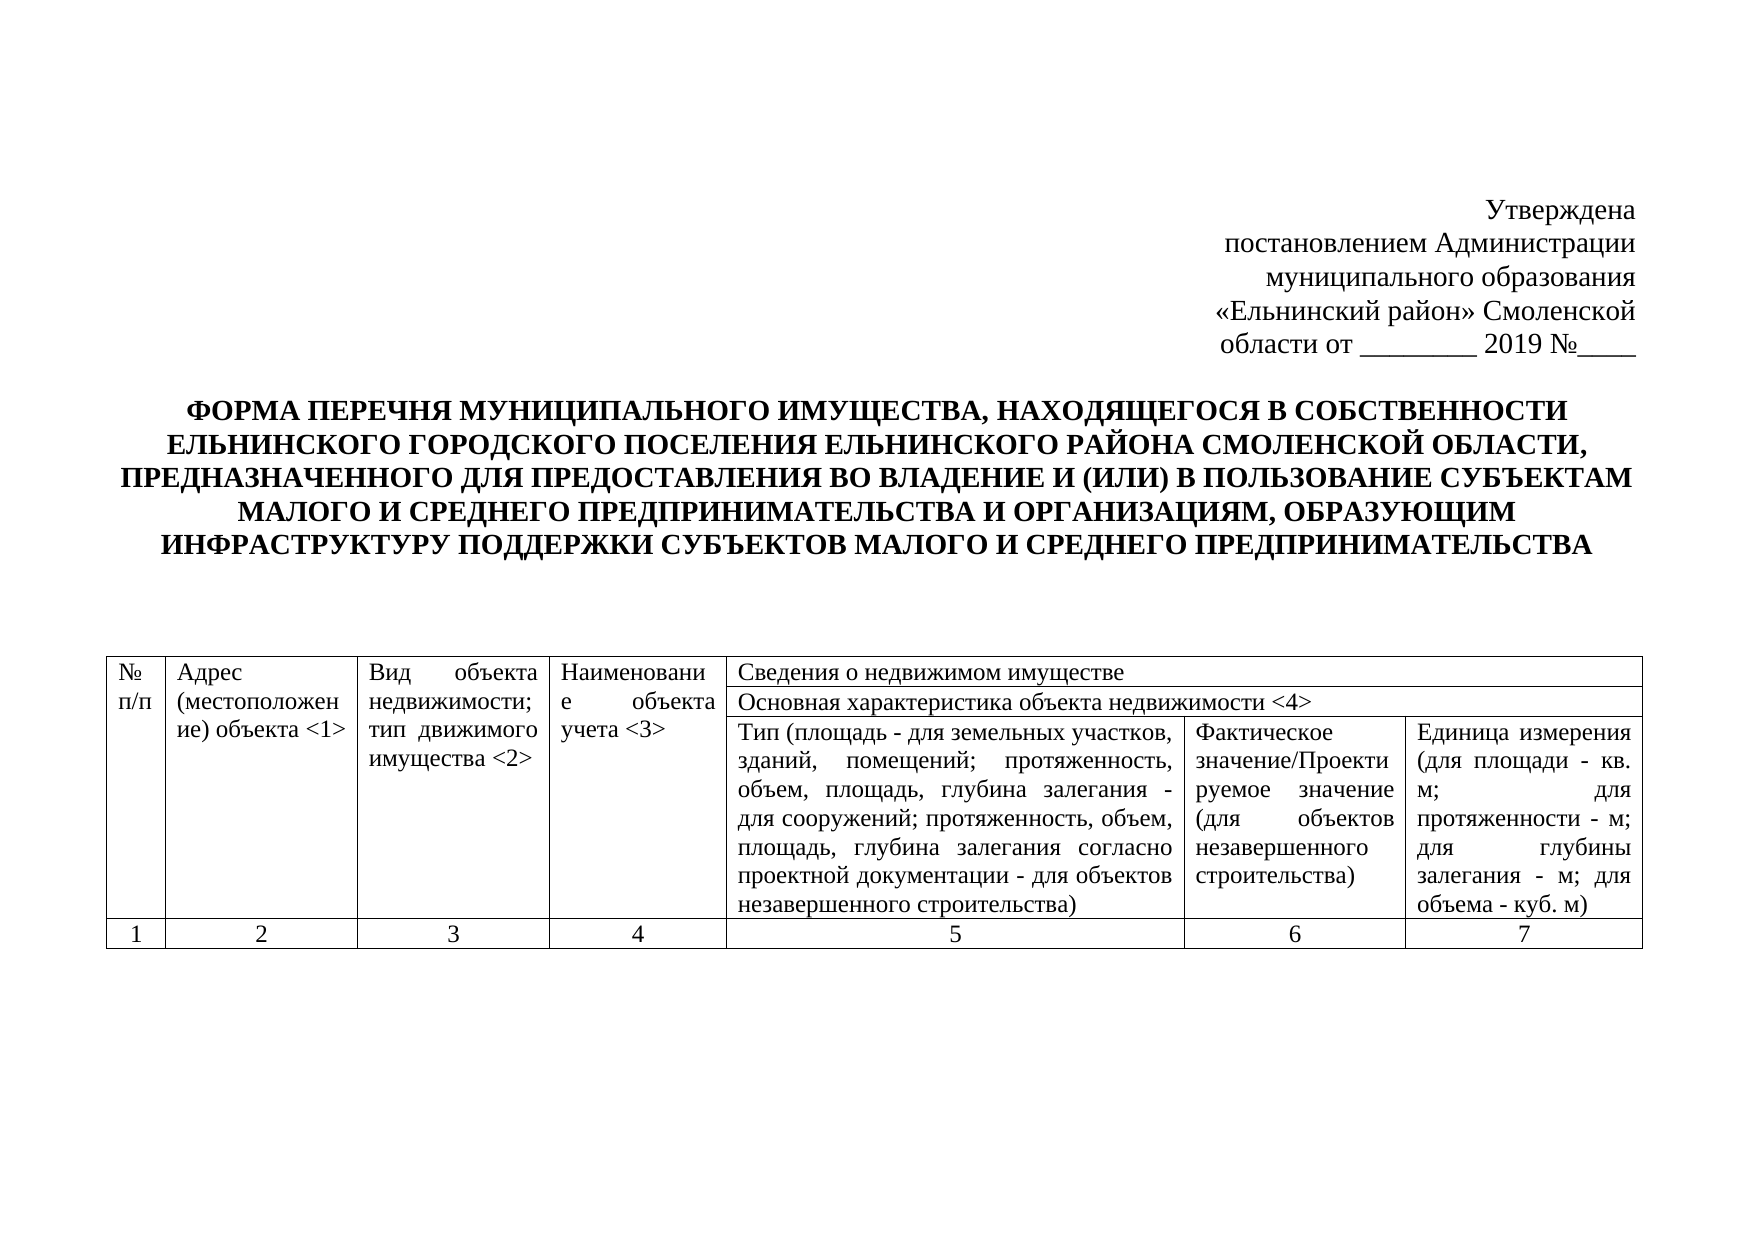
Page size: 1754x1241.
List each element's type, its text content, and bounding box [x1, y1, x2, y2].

table_cell Основная характеристика объекта недвижимости <4> [727, 687, 1642, 716]
table_cell Единица измерения (для площади - кв. м; для протяженности - м; для глубины залегания - м; для объема - куб. м) [1406, 717, 1642, 918]
table_header № п/п [107, 657, 165, 918]
table_header Вид объекта недвижимости; тип движимого имущества <2> [358, 657, 549, 918]
text «Ельнинский район» Смоленской [118, 293, 1636, 326]
text муниципального образования [118, 259, 1636, 293]
table_cell 3 [358, 919, 549, 948]
table_cell 7 [1406, 919, 1642, 948]
table_header Сведения о недвижимом имуществе [727, 657, 1642, 686]
table_cell 6 [1185, 919, 1405, 948]
text Утверждена [118, 192, 1636, 226]
text области от ________ 2019 №____ [118, 326, 1636, 360]
table_cell 2 [166, 919, 357, 948]
table_cell 4 [550, 919, 726, 948]
table_cell Фактическое значение/Проектируемое значение (для объектов незавершенного строительства) [1185, 717, 1405, 918]
table_cell Тип (площадь - для земельных участков, зданий, помещений; протяженность, объем, площадь, глубина залегания - для сооружений; протяженность, объем, площадь, глубина залегания согласно проектной документации - для объектов незавершенного строительства) [727, 717, 1184, 918]
table_cell 5 [727, 919, 1184, 948]
table_header Наименование объекта учета <3> [550, 657, 726, 918]
table_cell 1 [107, 919, 165, 948]
title ФОРМА ПЕРЕЧНЯ МУНИЦИПАЛЬНОГО ИМУЩЕСТВА, НАХОДЯЩЕГОСЯ В СОБСТВЕННОСТИ ЕЛЬНИНСКОГО ГОРОДСКОГО ПОСЕЛЕНИЯ ЕЛЬНИНСКОГО РАЙОНА СМОЛЕНСКОЙ ОБЛАСТИ, ПРЕДНАЗНАЧЕННОГО ДЛЯ ПРЕДОСТАВЛЕНИЯ ВО ВЛАДЕНИЕ И (ИЛИ) В ПОЛЬЗОВАНИЕ СУБЪЕКТАМ МАЛОГО И СРЕДНЕГО ПРЕДПРИНИМАТЕЛЬСТВА И ОРГАНИЗАЦИЯМ, ОБРАЗУЮЩИМ ИНФРАСТРУКТУРУ ПОДДЕРЖКИ СУБЪЕКТОВ МАЛОГО И СРЕДНЕГО ПРЕДПРИНИМАТЕЛЬСТВА [118, 393, 1636, 561]
table_header Адрес (местоположение) объекта <1> [166, 657, 357, 918]
text постановлением Администрации [118, 226, 1636, 259]
